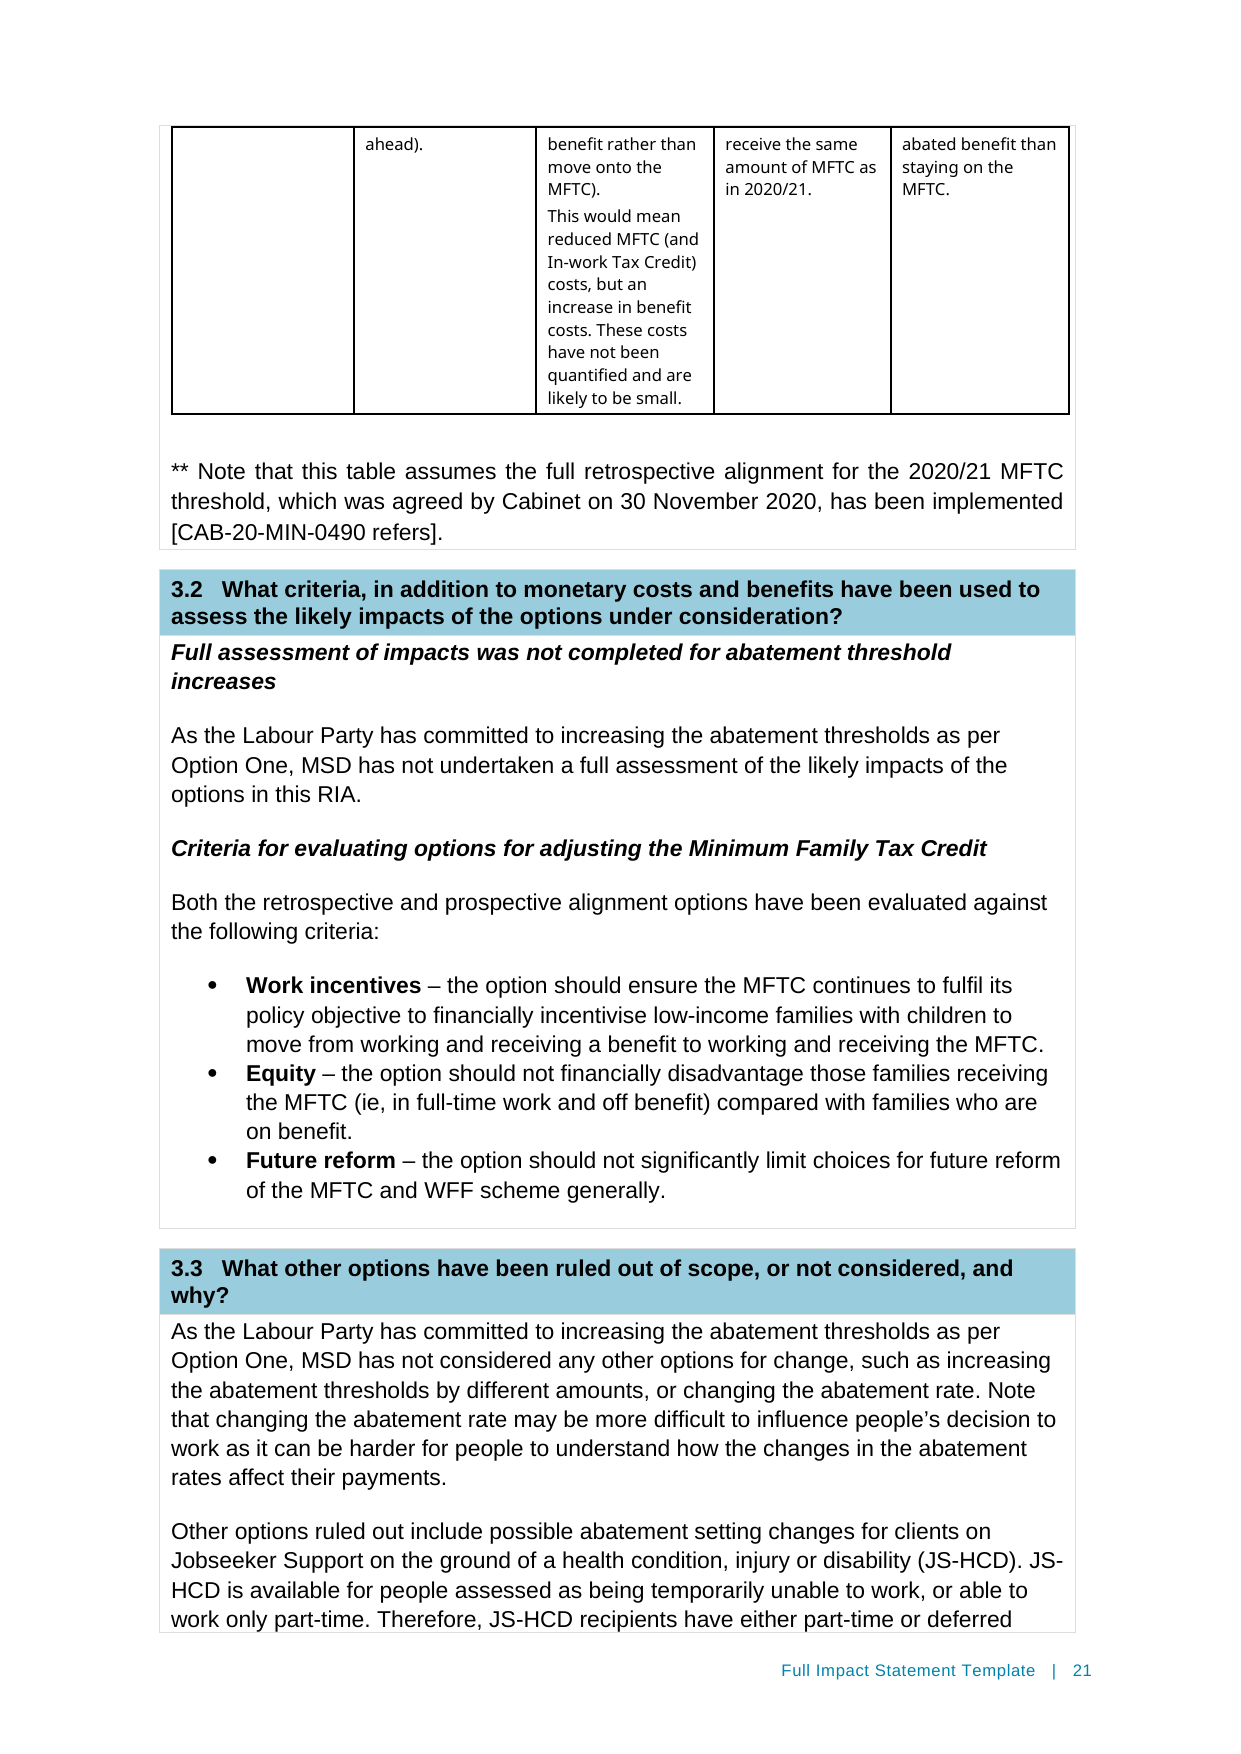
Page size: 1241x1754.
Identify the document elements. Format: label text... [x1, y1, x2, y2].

table_header 3.2 What criteria, in addition to monetary costs and benefits have been used to assess the likely impacts of the options under consideration? [160, 570, 1075, 635]
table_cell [160, 126, 1075, 549]
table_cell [160, 1315, 1075, 1632]
table_cell Full assessment of impacts was not completed for abatement threshold increases As the Labour Party has committed to increasing the abatement thresholds as per Option One, MSD has not undertaken a full assessment of the likely impacts of the options in this RIA. Criteria for evaluating options for adjusting the Minimum Family Tax Credit Both the retrospective and prospective alignment options have been evaluated against the following criteria: Work incentives – the option should ensure the MFTC continues to fulfil its policy objective to financially incentivise low-income families with children to move from working and receiving a benefit to working and receiving the MFTC. Equity – the option should not financially disadvantage those families receiving the MFTC (ie, in full-time work and off benefit) compared with families who are on benefit. Future reform – the option should not significantly limit choices for future reform of the MFTC and WFF scheme generally. [160, 636, 1075, 1228]
table_header 3.3 What other options have been ruled out of scope, or not considered, and why? [160, 1249, 1075, 1314]
